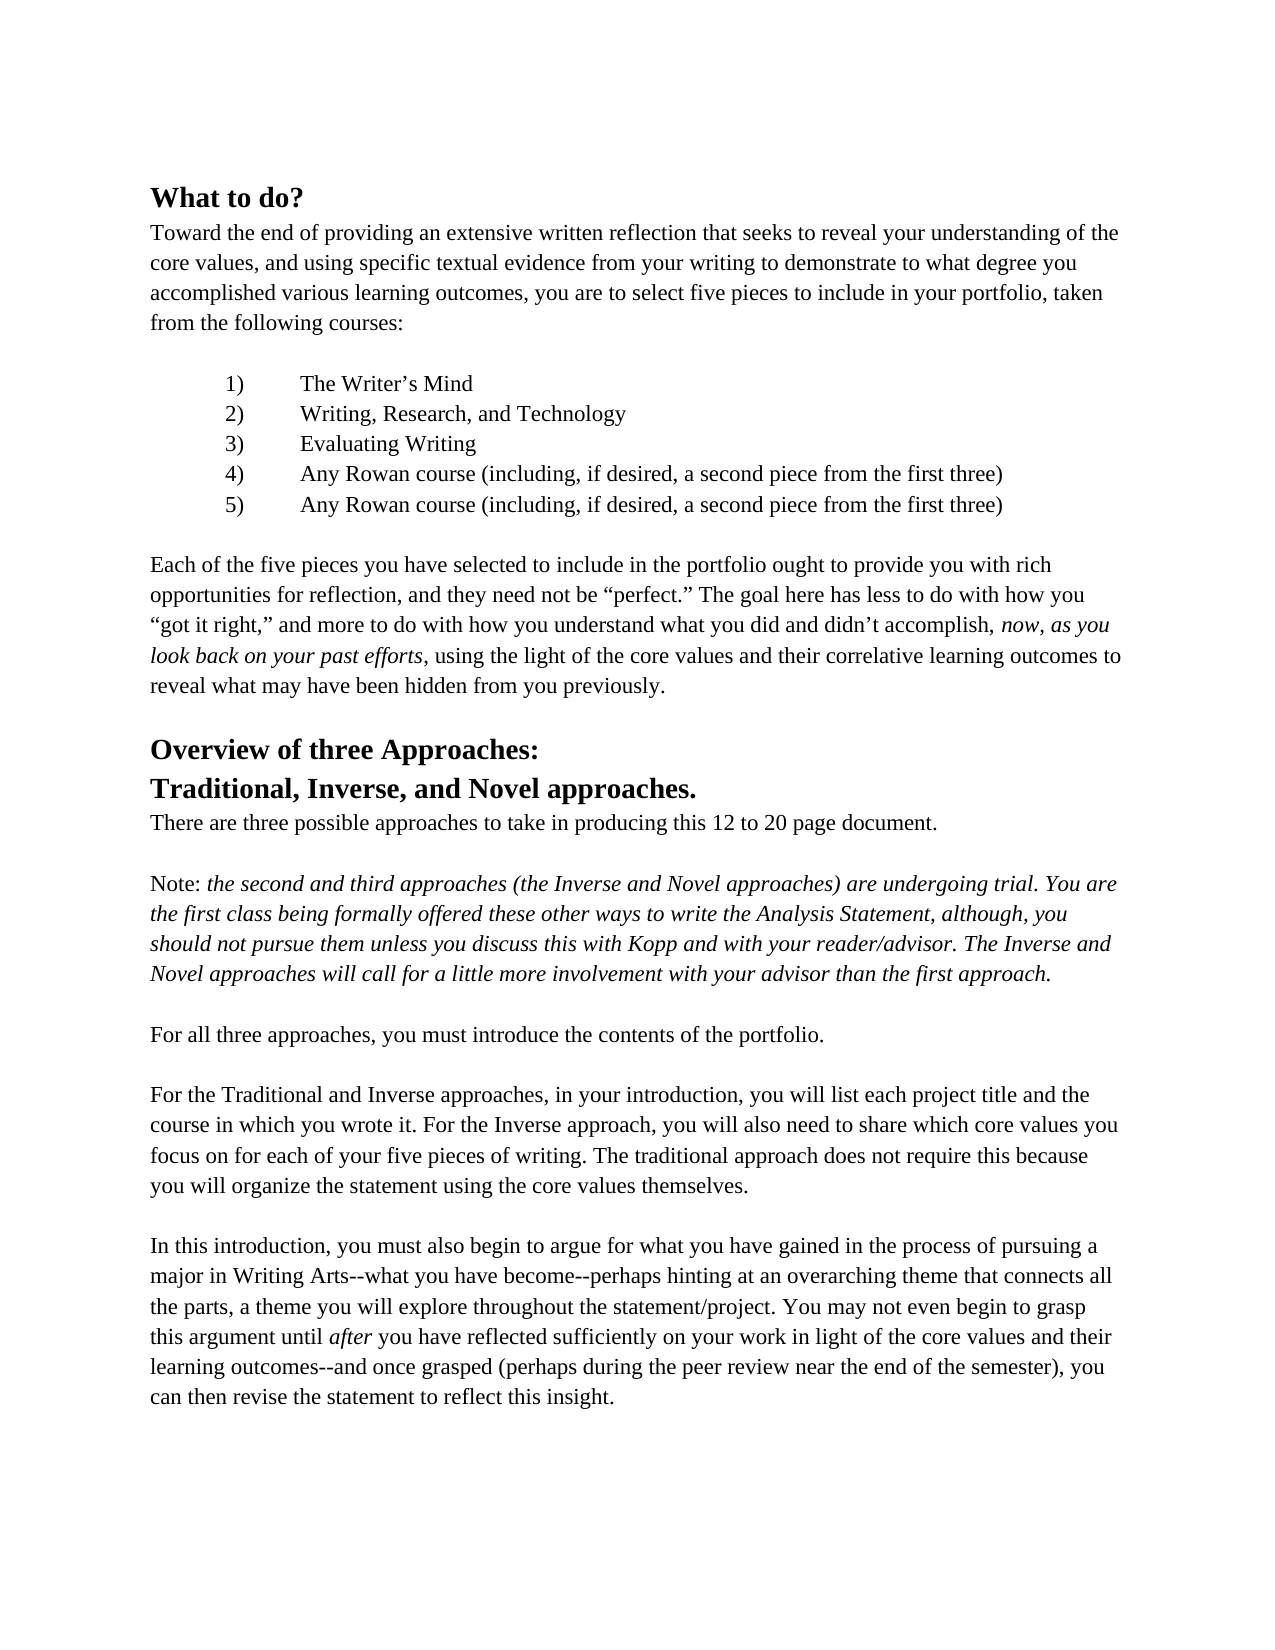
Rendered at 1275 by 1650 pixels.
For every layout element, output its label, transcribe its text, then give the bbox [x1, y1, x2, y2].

text 3) Evaluating Writing [225, 430, 1125, 457]
text For all three approaches, you must introduce the contents of the portfolio. [150, 1021, 1125, 1047]
text 4) Any Rowan course (including, if desired, a second piece from the first three) [225, 460, 1125, 487]
text For the Traditional and Inverse approaches, in your introduction, you will list each project title and the course in which you wrote it. For the Inverse approach, you will also need to share which core values you focus on for each of your five pieces of writing. The traditional approach does not require this because you will organize the statement using the core values themselves. [150, 1081, 1125, 1198]
text 2) Writing, Research, and Technology [225, 400, 1125, 426]
text What to do? [150, 180, 1125, 214]
text 1) The Writer’s Mind [225, 370, 1125, 396]
text Traditional, Inverse, and Novel approaches. [150, 771, 1125, 804]
text Note: the second and third approaches (the Inverse and Novel approaches) are undergoing trial. You are the first class being formally offered these other ways to write the Analysis Statement, although, you should not pursue them unless you discuss this with Kopp and with your reader/advisor. The Inverse and Novel approaches will call for a little more involvement with your advisor than the first approach. [150, 870, 1125, 987]
text In this introduction, you must also begin to argue for what you have gained in the process of pursuing a major in Writing Arts--what you have become--perhaps hinting at an overarching theme that connects all the parts, a theme you will explore throughout the statement/project. You may not even begin to grasp this argument until after you have reflected sufficiently on your work in light of the core values and their learning outcomes--and once grasped (perhaps during the peer review near the end of the semester), you can then revise the statement to reflect this insight. [150, 1232, 1125, 1410]
text Toward the end of providing an extensive written reflection that seeks to reveal your understanding of the core values, and using specific textual evidence from your writing to demonstrate to what degree you accomplished various learning outcomes, you are to select five pieces to include in your portfolio, taken from the following courses: [150, 219, 1125, 336]
text Overview of three Approaches: [150, 732, 1125, 766]
text There are three possible approaches to take in producing this 12 to 20 page document. [150, 809, 1125, 836]
text Each of the five pieces you have selected to include in the portfolio ought to provide you with rich opportunities for reflection, and they need not be “perfect.” The goal here has less to do with how you “got it right,” and more to do with how you understand what you did and didn’t accomplish, now, as you look back on your past efforts, using the light of the core values and their correlative learning outcomes to reveal what may have been hidden from you previously. [150, 551, 1125, 698]
text 5) Any Rowan course (including, if desired, a second piece from the first three) [225, 491, 1125, 517]
